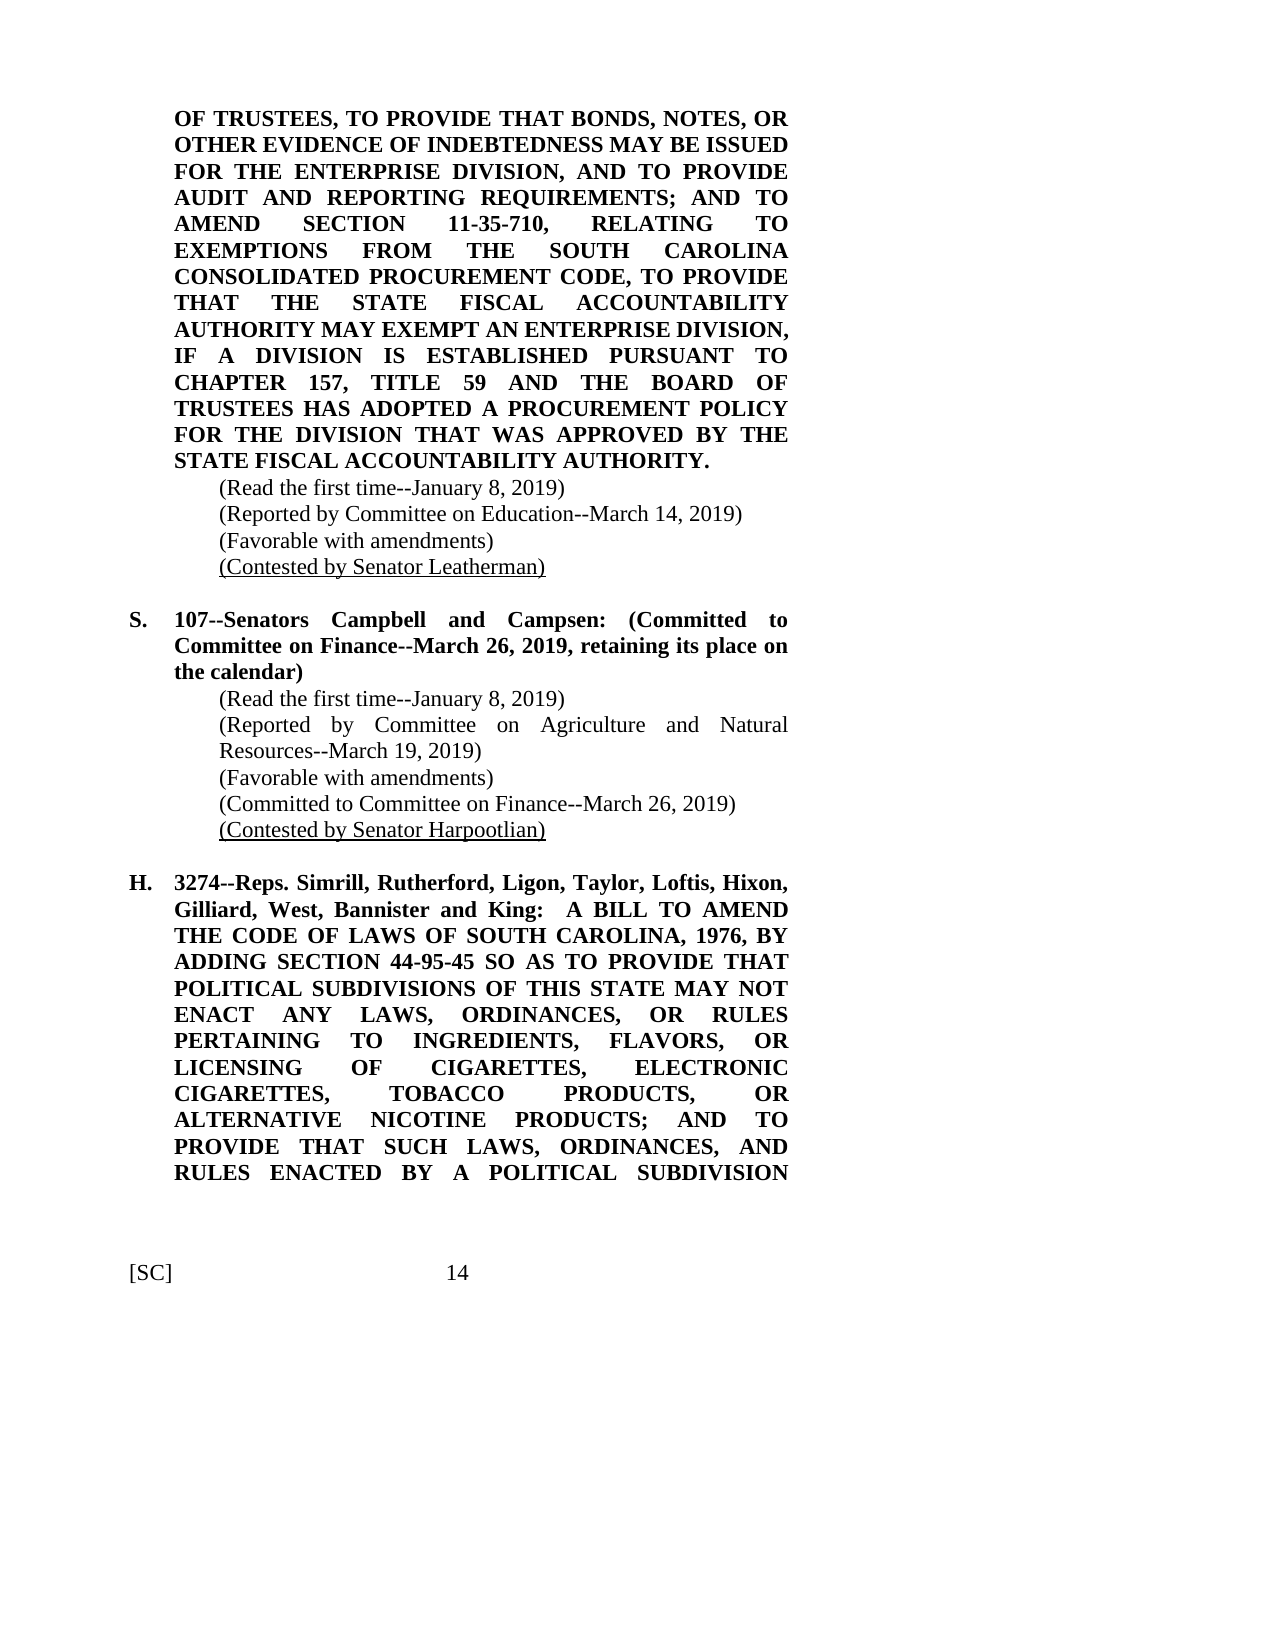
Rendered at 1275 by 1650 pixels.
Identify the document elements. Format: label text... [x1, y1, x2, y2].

text (Reported by Committee on Agriculture and Natural Resources--March 19, 2019) [219, 711, 789, 764]
text (Favorable with amendments) [219, 764, 789, 790]
text S. 107--Senators Campbell and Campsen: (Committed to Committee on Finance--March 26, 2019, retaining its place on the calendar) [129, 606, 789, 685]
text (Read the first time--January 8, 2019) [219, 474, 789, 500]
text (Favorable with amendments) [219, 527, 789, 553]
text (Reported by Committee on Education--March 14, 2019) [219, 500, 789, 527]
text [129, 105, 789, 474]
text (Contested by Senator Leatherman) [219, 553, 789, 579]
text (Read the first time--January 8, 2019) [219, 685, 789, 711]
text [129, 869, 789, 1212]
text (Contested by Senator Harpootlian) [219, 817, 789, 843]
text (Committed to Committee on Finance--March 26, 2019) [219, 790, 789, 817]
